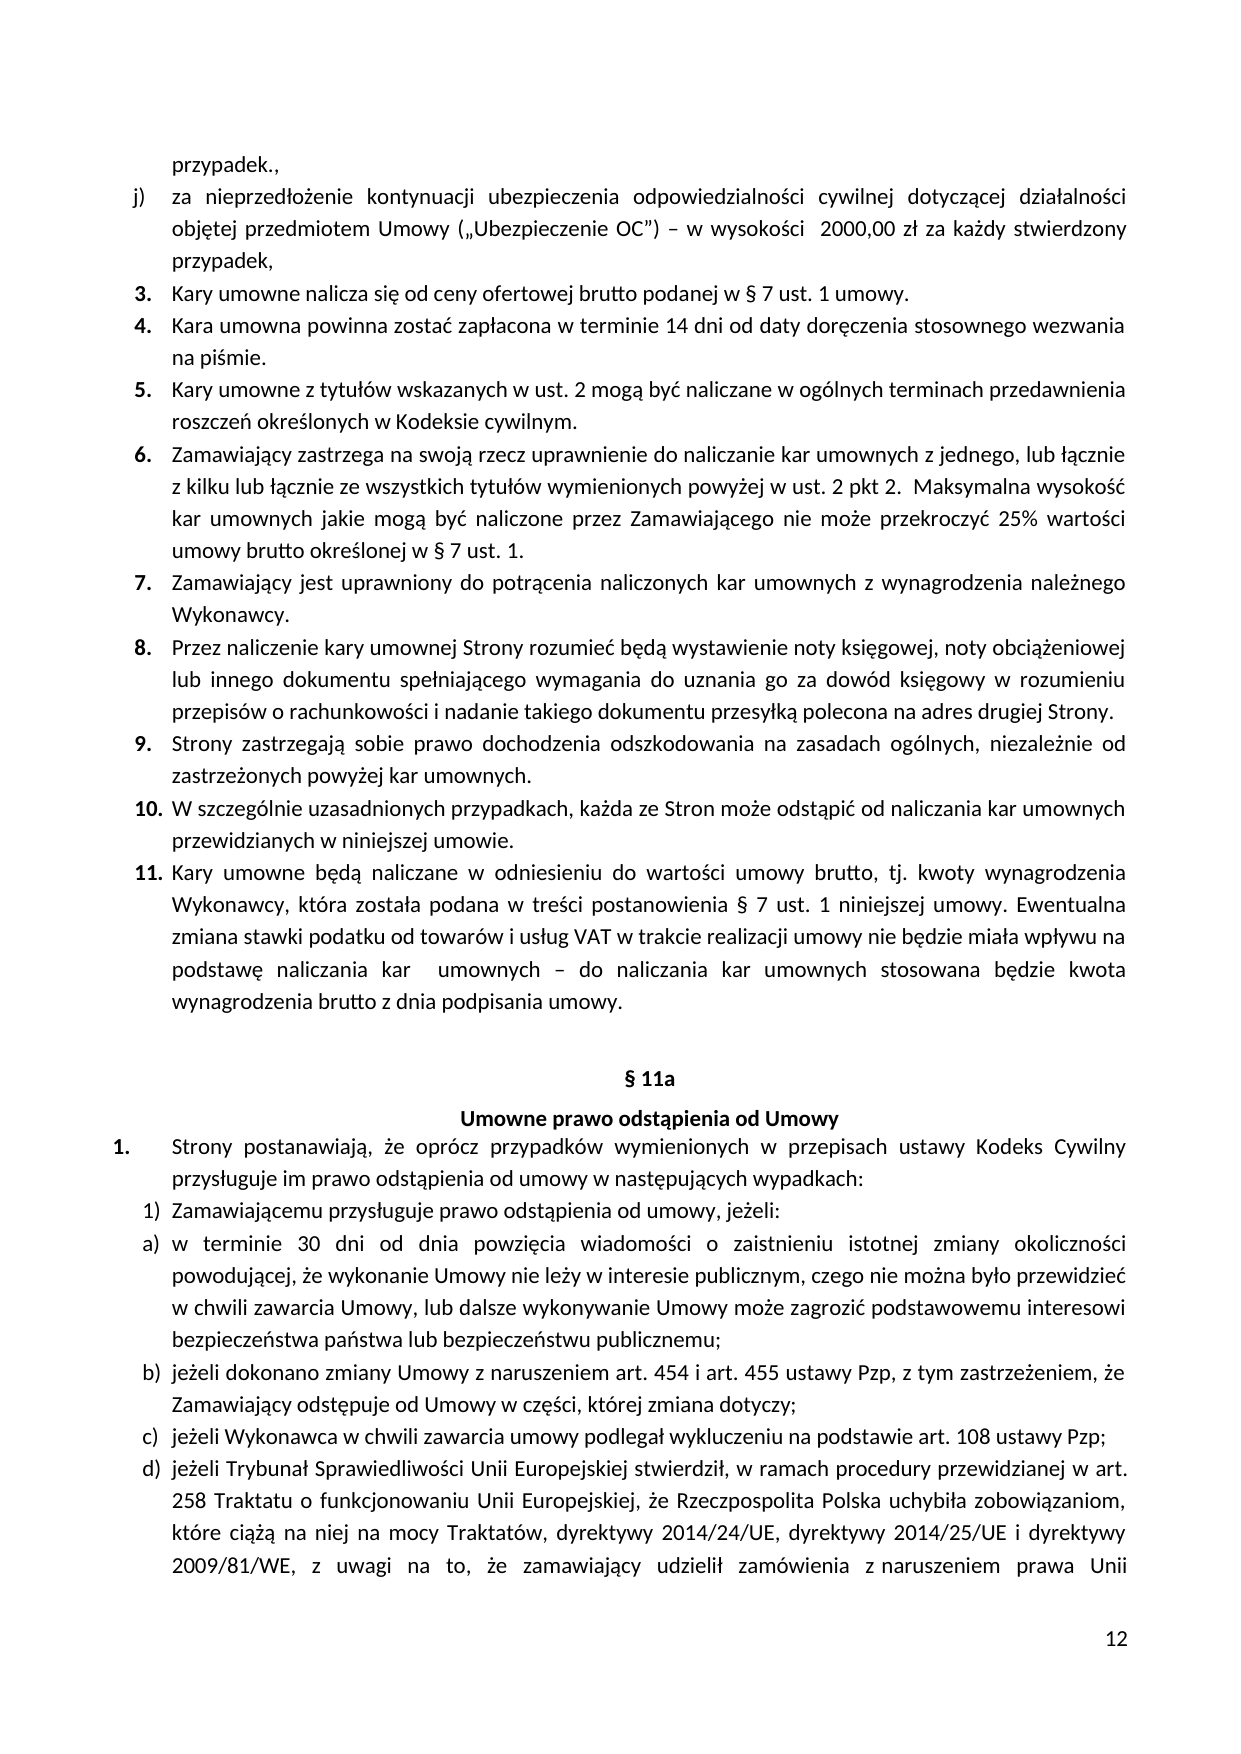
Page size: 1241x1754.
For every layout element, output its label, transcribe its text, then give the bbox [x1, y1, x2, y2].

list za nieprzedłożenie kontynuacji ubezpieczenia odpowiedzialności cywilnej dotyczącej działalności objętej przedmiotem Umowy („Ubezpieczenie OC”) – w wysokości 2000,00 zł za każdy stwierdzony przypadek, [133, 182, 1128, 274]
list Zamawiający zastrzega na swoją rzecz uprawnienie do naliczanie kar umownych z jednego, lub łącznie z kilku lub łącznie ze wszystkich tytułów wymienionych powyżej w ust. 2 pkt 2. Maksymalna wysokość kar umownych jakie mogą być naliczone przez Zamawiającego nie może przekroczyć 25% wartości umowy brutto określonej w § 7 ust. 1. [134, 440, 1128, 564]
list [133, 150, 1128, 178]
list Kara umowna powinna zostać zapłacona w terminie 14 dni od daty doręczenia stosownego wezwania na piśmie. [134, 311, 1128, 371]
subtitle Umowne prawo odstąpienia od Umowy [172, 1104, 1128, 1132]
list jeżeli Wykonawca w chwili zawarcia umowy podlegał wykluczeniu na podstawie art. 108 ustawy Pzp; [142, 1422, 1128, 1450]
text 1. Strony postanawiają, że oprócz przypadków wymienionych w przepisach ustawy Kodeks Cywilny przysługuje im prawo odstąpienia od umowy w następujących wypadkach: [112, 1132, 1128, 1192]
list Strony zastrzegają sobie prawo dochodzenia odszkodowania na zasadach ogólnych, niezależnie od zastrzeżonych powyżej kar umownych. [134, 729, 1128, 789]
list W szczególnie uzasadnionych przypadkach, każda ze Stron może odstąpić od naliczania kar umownych przewidzianych w niniejszej umowie. [134, 794, 1128, 854]
list Zamawiającemu przysługuje prawo odstąpienia od umowy, jeżeli: [142, 1197, 1128, 1225]
list Kary umowne nalicza się od ceny ofertowej brutto podanej w § 7 ust. 1 umowy. [134, 279, 1128, 307]
list Kary umowne będą naliczane w odniesieniu do wartości umowy brutto, tj. kwoty wynagrodzenia Wykonawcy, która została podana w treści postanowienia § 7 ust. 1 niniejszej umowy. Ewentualna zmiana stawki podatku od towarów i usług VAT w trakcie realizacji umowy nie będzie miała wpływu na podstawę naliczania kar umownych – do naliczania kar umownych stosowana będzie kwota wynagrodzenia brutto z dnia podpisania umowy. [134, 858, 1128, 1015]
list w terminie 30 dni od dnia powzięcia wiadomości o zaistnieniu istotnej zmiany okoliczności powodującej, że wykonanie Umowy nie leży w interesie publicznym, czego nie można było przewidzieć w chwili zawarcia Umowy, lub dalsze wykonywanie Umowy może zagrozić podstawowemu interesowi bezpieczeństwa państwa lub bezpieczeństwu publicznemu; [142, 1229, 1128, 1353]
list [142, 1454, 1128, 1579]
list jeżeli dokonano zmiany Umowy z naruszeniem art. 454 i art. 455 ustawy Pzp, z tym zastrzeżeniem, że Zamawiający odstępuje od Umowy w części, której zmiana dotyczy; [142, 1358, 1128, 1418]
list Zamawiający jest uprawniony do potrącenia naliczonych kar umownych z wynagrodzenia należnego Wykonawcy. [134, 568, 1128, 629]
list Kary umowne z tytułów wskazanych w ust. 2 mogą być naliczane w ogólnych terminach przedawnienia roszczeń określonych w Kodeksie cywilnym. [134, 375, 1128, 436]
list Przez naliczenie kary umownej Strony rozumieć będą wystawienie noty księgowej, noty obciążeniowej lub innego dokumentu spełniającego wymagania do uznania go za dowód księgowy w rozumieniu przepisów o rachunkowości i nadanie takiego dokumentu przesyłką polecona na adres drugiej Strony. [134, 633, 1128, 725]
subtitle § 11a [172, 1064, 1128, 1092]
